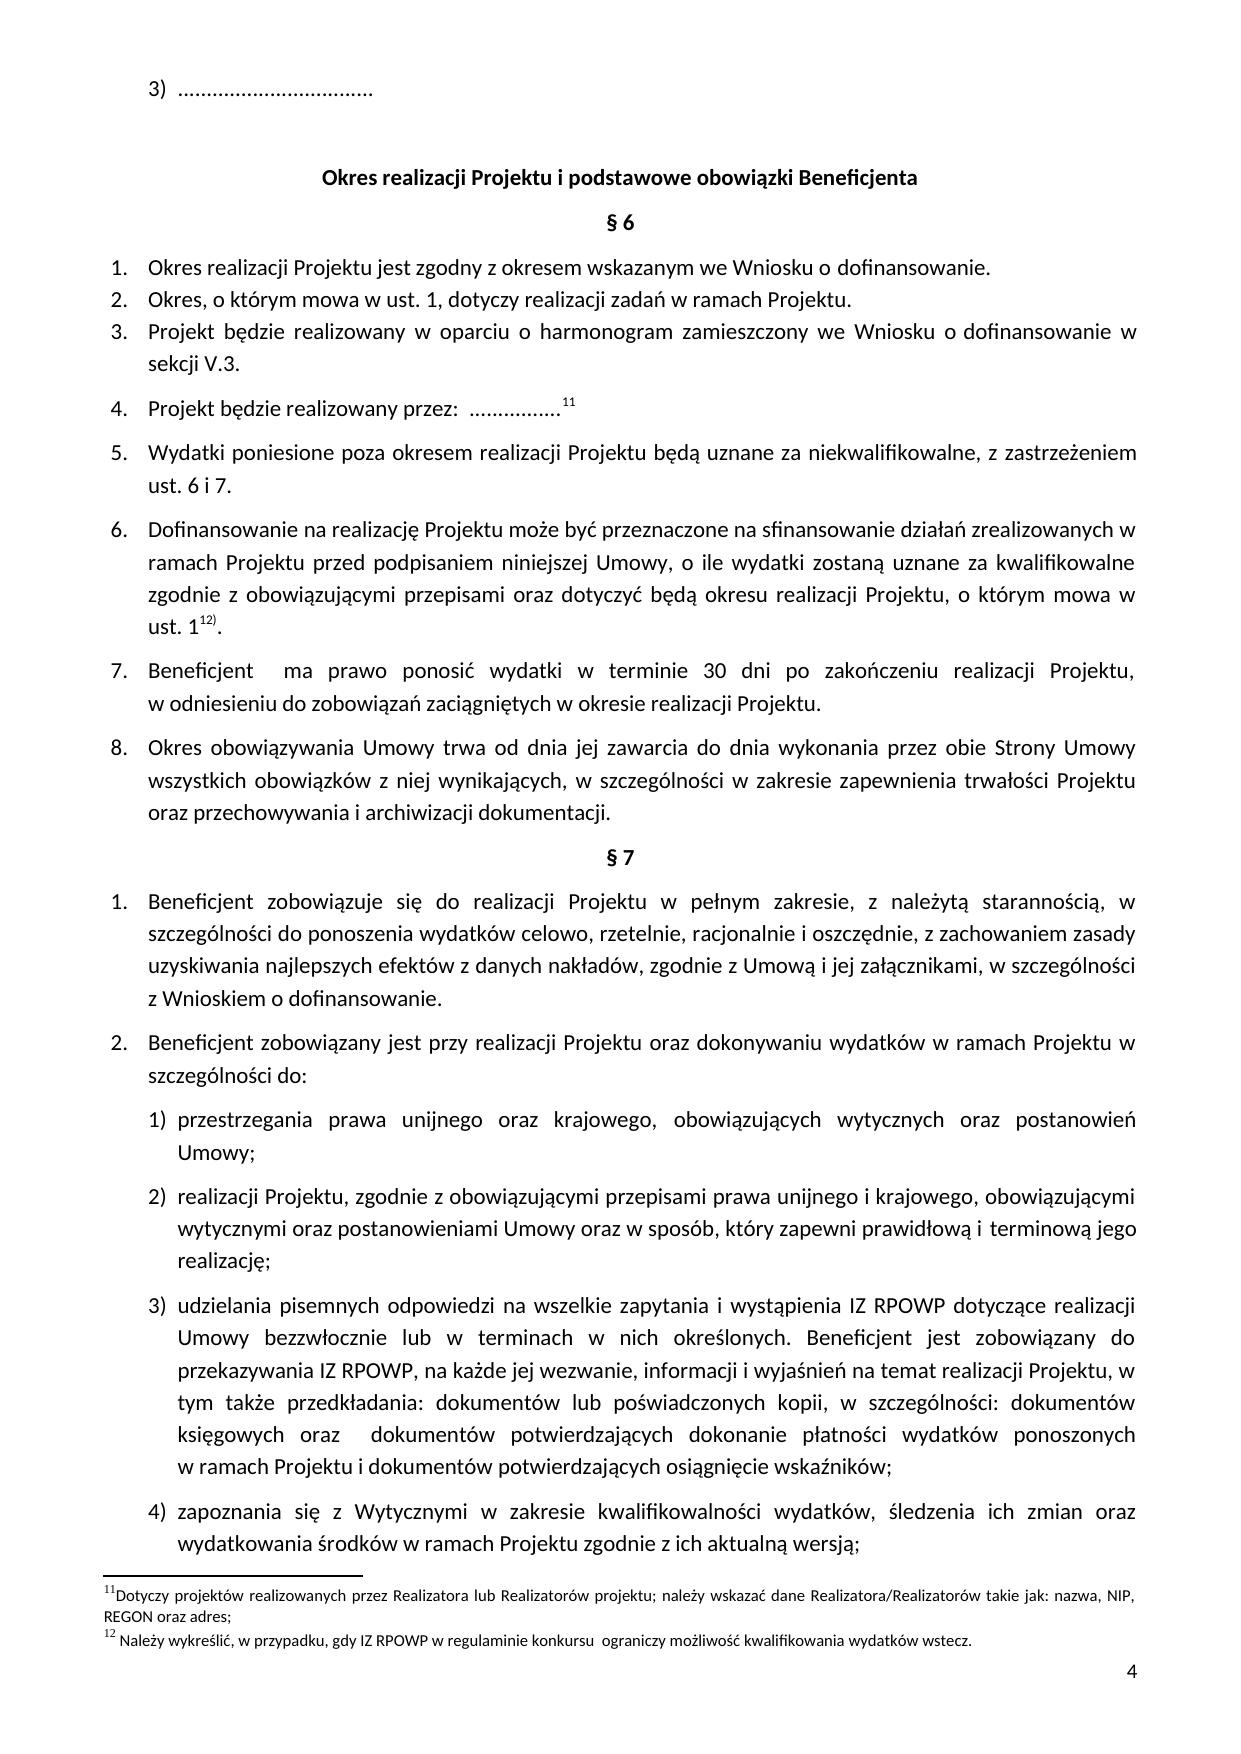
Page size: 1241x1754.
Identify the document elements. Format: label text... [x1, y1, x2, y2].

list Beneficjent zobowiązuje się do realizacji Projektu w pełnym zakresie, z należytą starannością, w szczególności do ponoszenia wydatków celowo, rzetelnie, racjonalnie i oszczędnie, z zachowaniem zasady uzyskiwania najlepszych efektów z danych nakładów, zgodnie z Umową i jej załącznikami, w szczególności z Wnioskiem o dofinansowanie. [110, 887, 1137, 1012]
list Okres obowiązywania Umowy trwa od dnia jej zawarcia do dnia wykonania przez obie Strony Umowy wszystkich obowiązków z niej wynikających, w szczególności w zakresie zapewnienia trwałości Projektu oraz przechowywania i archiwizacji dokumentacji. [110, 733, 1137, 826]
list .................................. [148, 74, 1137, 102]
text § 6 [103, 208, 1137, 236]
list zapoznania się z Wytycznymi w zakresie kwalifikowalności wydatków, śledzenia ich zmian oraz wydatkowania środków w ramach Projektu zgodnie z ich aktualną wersją; [148, 1497, 1137, 1557]
text Okres realizacji Projektu i podstawowe obowiązki Beneficjenta [103, 163, 1137, 191]
list Wydatki poniesione poza okresem realizacji Projektu będą uznane za niekwalifikowalne, z zastrzeżeniem ust. 6 i 7. [110, 438, 1137, 499]
list Okres, o którym mowa w ust. 1, dotyczy realizacji zadań w ramach Projektu. [110, 285, 1137, 313]
list przestrzegania prawa unijnego oraz krajowego, obowiązujących wytycznych oraz postanowień Umowy; [148, 1105, 1137, 1166]
text § 7 [103, 843, 1137, 871]
list udzielania pisemnych odpowiedzi na wszelkie zapytania i wystąpienia IZ RPOWP dotyczące realizacji Umowy bezzwłocznie lub w terminach w nich określonych. Beneficjent jest zobowiązany do przekazywania IZ RPOWP, na każde jej wezwanie, informacji i wyjaśnień na temat realizacji Projektu, w tym także przedkładania: dokumentów lub poświadczonych kopii, w szczególności: dokumentów księgowych oraz dokumentów potwierdzających dokonanie płatności wydatków ponoszonych w ramach Projektu i dokumentów potwierdzających osiągnięcie wskaźników; [148, 1291, 1137, 1480]
list Projekt będzie realizowany w oparciu o harmonogram zamieszczony we Wniosku o dofinansowanie w sekcji V.3. [110, 317, 1137, 377]
list Okres realizacji Projektu jest zgodny z okresem wskazanym we Wniosku o dofinansowanie. [110, 253, 1137, 281]
list Beneficjent zobowiązany jest przy realizacji Projektu oraz dokonywaniu wydatków w ramach Projektu w szczególności do: [110, 1028, 1137, 1089]
list realizacji Projektu, zgodnie z obowiązującymi przepisami prawa unijnego i krajowego, obowiązującymi wytycznymi oraz postanowieniami Umowy oraz w sposób, który zapewni prawidłową i terminową jego realizację; [148, 1182, 1137, 1275]
list Dofinansowanie na realizację Projektu może być przeznaczone na sfinansowanie działań zrealizowanych w ramach Projektu przed podpisaniem niniejszej Umowy, o ile wydatki zostaną uznane za kwalifikowalne zgodnie z obowiązującymi przepisami oraz dotyczyć będą okresu realizacji Projektu, o którym mowa w ust. 1). [110, 515, 1137, 640]
list Projekt będzie realizowany przez: ................ [110, 394, 1137, 422]
list Beneficjent ma prawo ponosić wydatki w terminie 30 dni po zakończeniu realizacji Projektu, w odniesieniu do zobowiązań zaciągniętych w okresie realizacji Projektu. [110, 657, 1137, 717]
